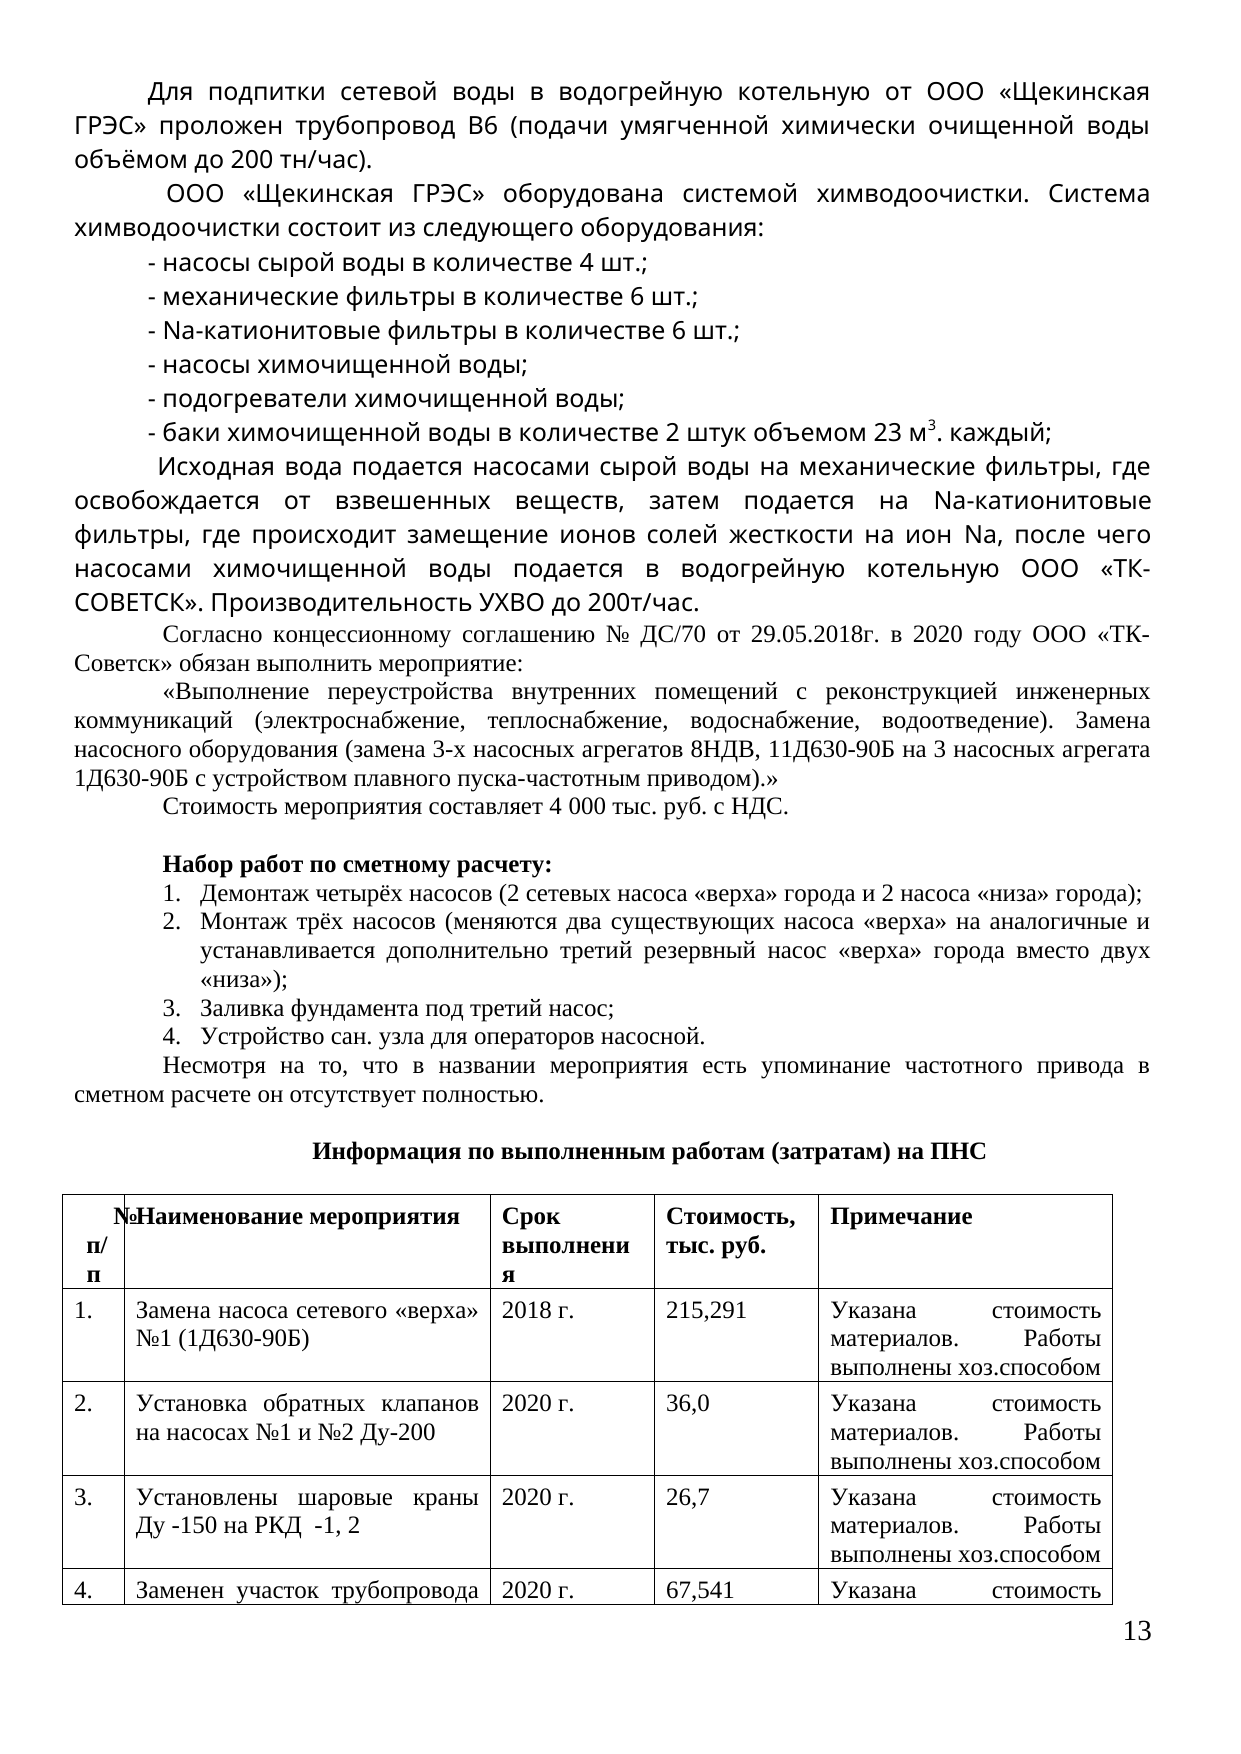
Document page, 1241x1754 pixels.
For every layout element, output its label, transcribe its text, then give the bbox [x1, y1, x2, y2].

text Набор работ по сметному расчету: [74, 849, 1152, 878]
table_cell 2020 г. [491, 1476, 654, 1568]
table_cell 4. [63, 1569, 124, 1604]
text - баки химочищенной воды в количестве 2 штук объемом 23 м3. каждый; [74, 414, 1152, 448]
text «Выполнение переустройства внутренних помещений с реконструкцией инженерных коммуникаций (электроснабжение, теплоснабжение, водоснабжение, водоотведение). Замена насосного оборудования (замена 3-х насосных агрегатов 8НДВ, 11Д630-90Б на 3 насосных агрегата 1Д630-90Б с устройством плавного пуска-частотным приводом).» [74, 676, 1152, 791]
text - насосы сырой воды в количестве 4 шт.; [74, 244, 1152, 278]
text - насосы химочищенной воды; [74, 346, 1152, 380]
table_header Срок выполнения [491, 1195, 654, 1287]
table_header Наименование мероприятия [125, 1195, 490, 1287]
table_cell 67,541 [655, 1569, 818, 1604]
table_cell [819, 1569, 1112, 1604]
table_cell Указана стоимость материалов. Работы выполнены хоз.способом [819, 1382, 1112, 1474]
table_cell 1. [63, 1289, 124, 1381]
text Для подпитки сетевой воды в водогрейную котельную от ООО «Щекинская ГРЭС» проложен трубопровод В6 (подачи умягченной химически очищенной воды объёмом до 200 тн/час). [74, 74, 1152, 176]
table_cell Замена насоса сетевого «верха» №1 (1Д630-90Б) [125, 1289, 490, 1381]
table_header № п/п [63, 1195, 124, 1287]
table_header Примечание [819, 1195, 1112, 1287]
text - механические фильтры в количестве 6 шт.; [74, 278, 1152, 312]
table_cell 36,0 [655, 1382, 818, 1474]
list Заливка фундамента под третий насос; [162, 993, 1152, 1021]
text - подогреватели химочищенной воды; [74, 380, 1152, 414]
table_cell Установка обратных клапанов на насосах №1 и №2 Ду-200 [125, 1382, 490, 1474]
text - Na-катионитовые фильтры в количестве 6 шт.; [74, 312, 1152, 346]
table_cell Указана стоимость материалов. Работы выполнены хоз.способом [819, 1476, 1112, 1568]
table_cell Установлены шаровые краны Ду -150 на РКД -1, 2 [125, 1476, 490, 1568]
table_cell 215,291 [655, 1289, 818, 1381]
table_cell 2020 г. [491, 1569, 654, 1604]
list Монтаж трёх насосов (меняются два существующих насоса «верха» на аналогичные и устанавливается дополнительно третий резервный насос «верха» города вместо двух «низа»); [162, 906, 1152, 993]
table_cell Указана стоимость материалов. Работы выполнены хоз.способом [819, 1289, 1112, 1381]
text Несмотря на то, что в названии мероприятия есть упоминание частотного привода в сметном расчете он отсутствует полностью. [74, 1050, 1152, 1108]
table_cell 2018 г. [491, 1289, 654, 1381]
table_cell 2. [63, 1382, 124, 1474]
table_cell 2020 г. [491, 1382, 654, 1474]
table_header Стоимость, тыс. руб. [655, 1195, 818, 1287]
text ООО «Щекинская ГРЭС» оборудована системой химводоочистки. Система химводоочистки состоит из следующего оборудования: [74, 176, 1152, 244]
text Согласно концессионному соглашению № ДС/70 от 29.05.2018г. в 2020 году ООО «ТК-Советск» обязан выполнить мероприятие: [74, 619, 1152, 676]
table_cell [125, 1569, 490, 1604]
list Демонтаж четырёх насосов (2 сетевых насоса «верха» города и 2 насоса «низа» города); [162, 878, 1152, 906]
table_cell 26,7 [655, 1476, 818, 1568]
text Исходная вода подается насосами сырой воды на механические фильтры, где освобождается от взвешенных веществ, затем подается на Na-катионитовые фильтры, где происходит замещение ионов солей жесткости на ион Nа, после чего насосами химочищенной воды подается в водогрейную котельную ООО «ТК-СОВЕТСК». Производительность УХВО до 200т/час. [74, 448, 1152, 619]
table_cell 3. [63, 1476, 124, 1568]
text Стоимость мероприятия составляет 4 000 тыс. руб. с НДС. [74, 791, 1152, 820]
text Информация по выполненным работам (затратам) на ПНС [74, 1136, 1152, 1165]
list Устройство сан. узла для операторов насосной. [162, 1021, 1152, 1050]
